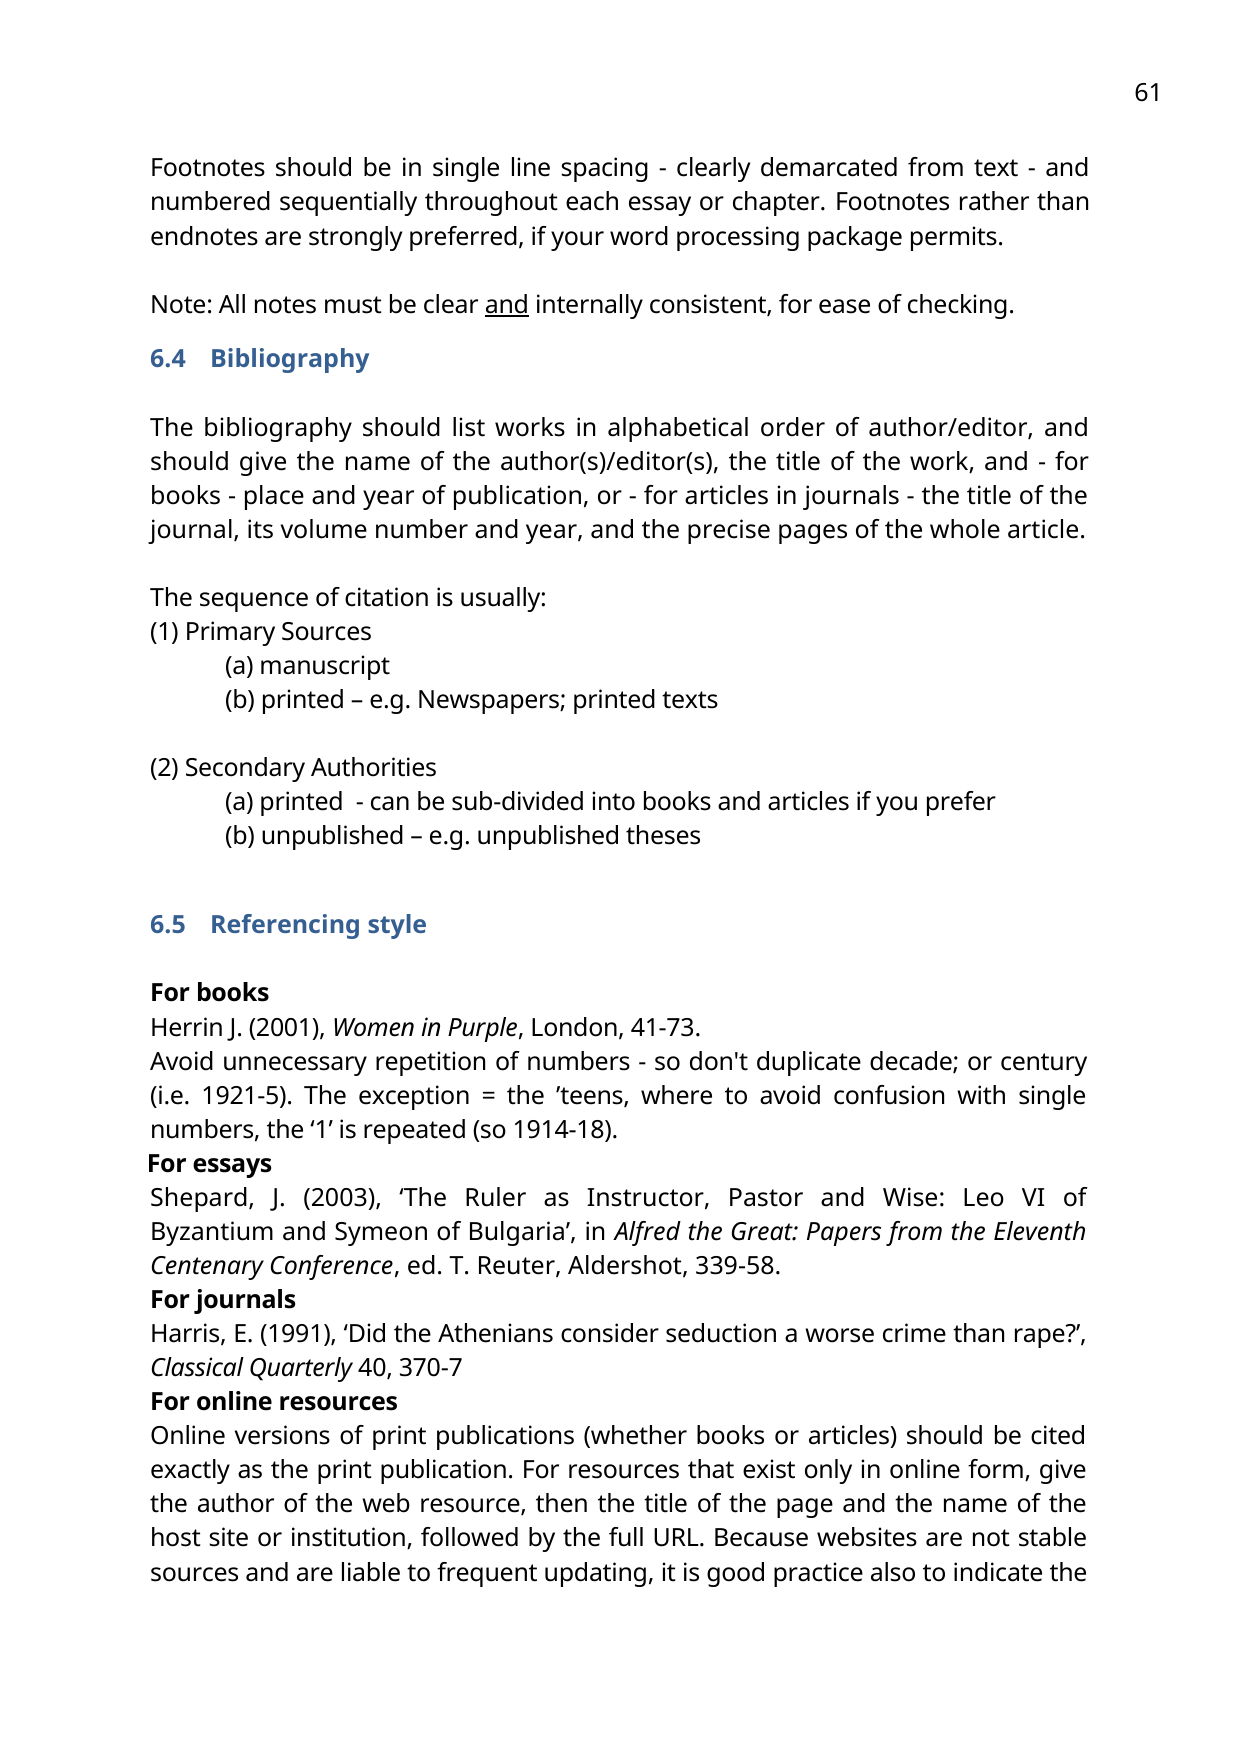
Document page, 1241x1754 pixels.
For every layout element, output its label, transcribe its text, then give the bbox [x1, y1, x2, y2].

text Herrin J. (2001), Women in Purple, London, 41-73. [150, 1009, 1087, 1043]
text (2) Secondary Authorities [150, 750, 1090, 784]
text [150, 1418, 1087, 1588]
text (b) unpublished – e.g. unpublished theses [150, 818, 1090, 852]
subtitle Referencing style [150, 907, 1090, 941]
text For online resources [150, 1384, 1087, 1418]
text For essays [91, 1145, 1087, 1179]
text For journals [150, 1282, 1087, 1316]
text The sequence of citation is usually: [150, 579, 1090, 614]
text (a) manuscript [150, 648, 1090, 682]
text The bibliography should list works in alphabetical order of author/editor, and should give the name of the author(s)/editor(s), the title of the work, and - for books - place and year of publication, or - for articles in journals - the title of the journal, its volume number and year, and the precise pages of the whole article. [150, 409, 1090, 546]
subtitle Bibliography [150, 341, 1090, 375]
text (a) printed - can be sub-divided into books and articles if you prefer [150, 784, 1090, 818]
text Note: All notes must be clear and internally consistent, for ease of checking. [150, 286, 1090, 320]
text Shepard, J. (2003), ‘The Ruler as Instructor, Pastor and Wise: Leo VI of Byzantium and Symeon of Bulgaria’, in Alfred the Great: Papers from the Eleventh Centenary Conference, ed. T. Reuter, Aldershot, 339-58. [150, 1179, 1087, 1282]
text Harris, E. (1991), ‘Did the Athenians consider seduction a worse crime than rape?’, Classical Quarterly 40, 370-7 [150, 1316, 1087, 1384]
text Avoid unnecessary repetition of numbers - so don't duplicate decade; or century (i.e. 1921-5). The exception = the ’teens, where to avoid confusion with single numbers, the ‘1’ is repeated (so 1914-18). [150, 1043, 1087, 1145]
text Footnotes should be in single line spacing - clearly demarcated from text - and numbered sequentially throughout each essay or chapter. Footnotes rather than endnotes are strongly preferred, if your word processing package permits. [150, 150, 1090, 252]
text For books [150, 975, 1087, 1009]
text (1) Primary Sources [150, 614, 1090, 648]
text (b) printed – e.g. Newspapers; printed texts [150, 682, 1090, 716]
